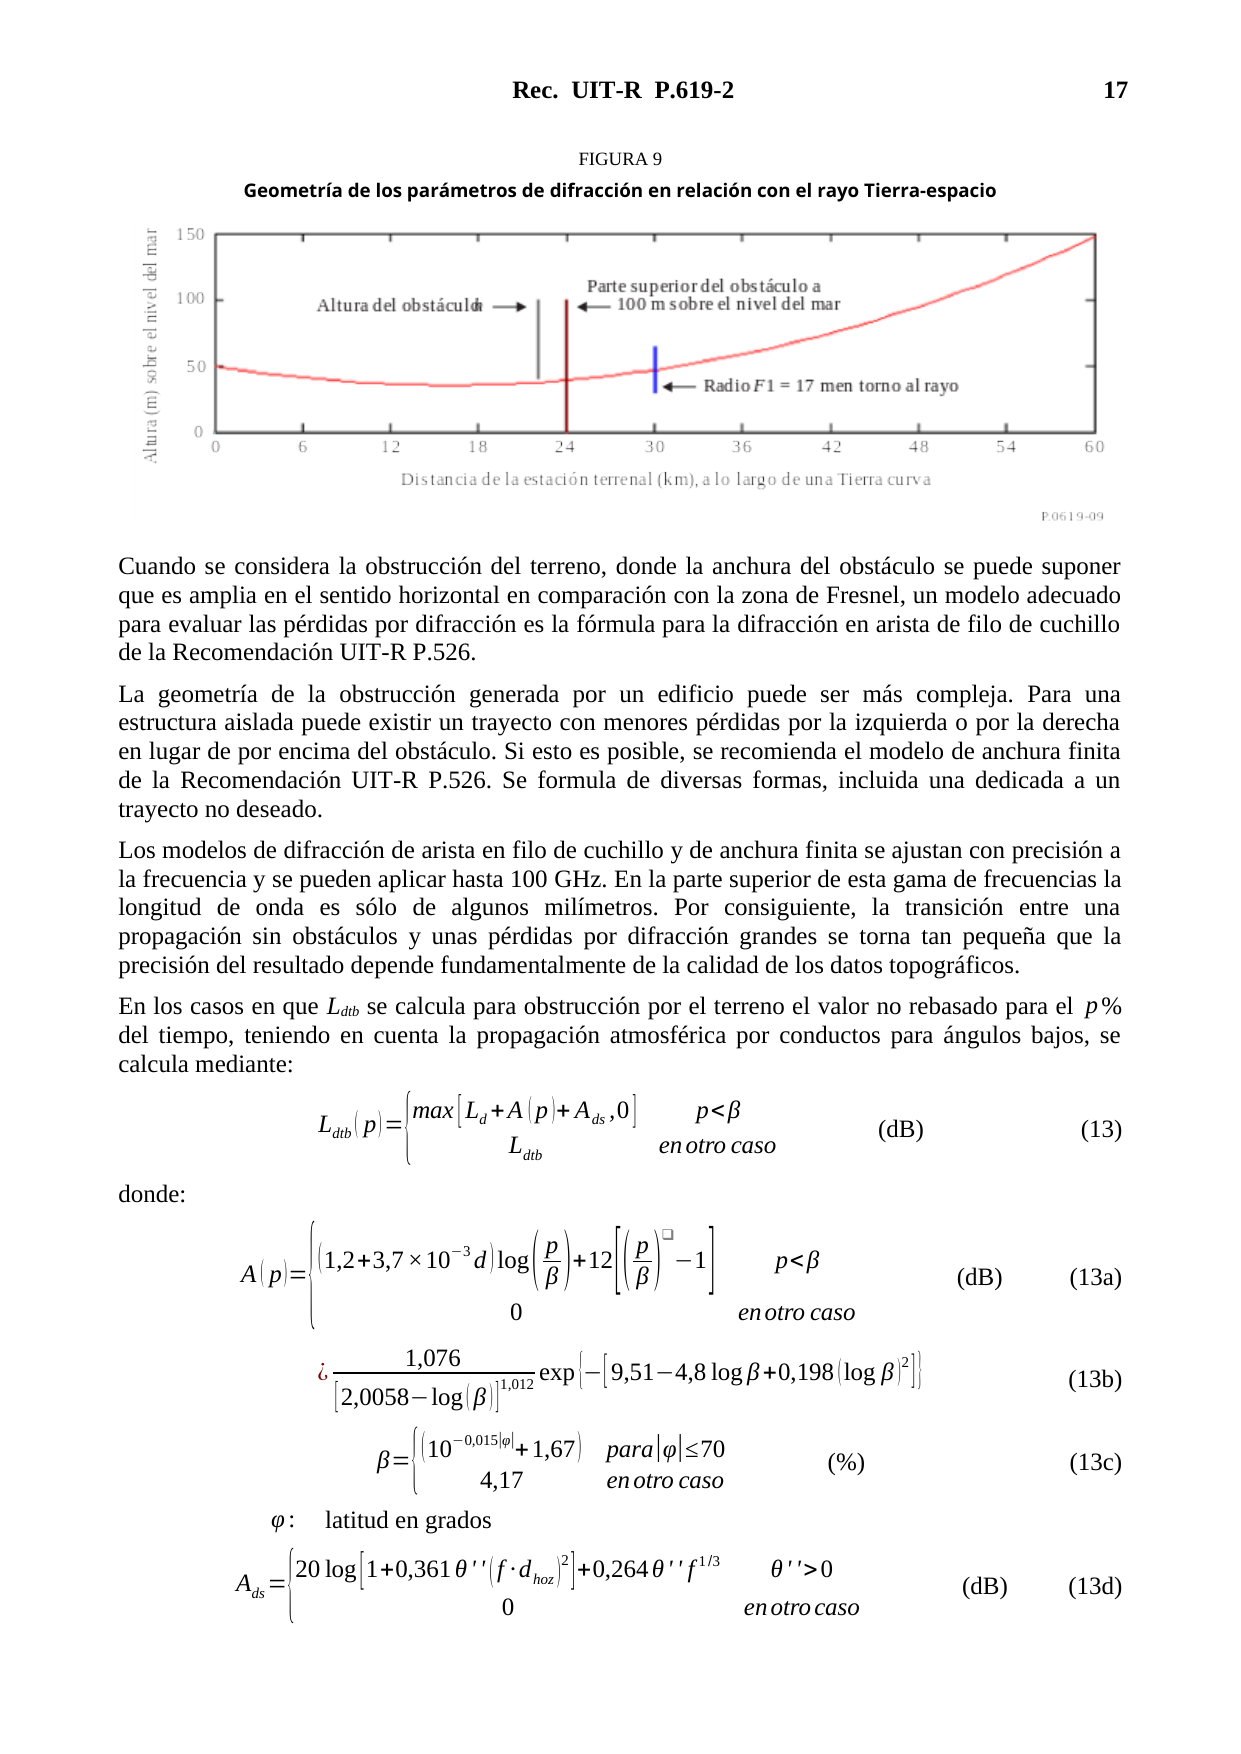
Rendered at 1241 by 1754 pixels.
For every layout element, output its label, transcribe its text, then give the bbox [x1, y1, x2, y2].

text (13b) [118, 1344, 1122, 1414]
text En los casos en que Ldtb se calcula para obstrucción por el terreno el valor no rebasado para el % del tiempo, teniendo en cuenta la propagación atmosférica por conductos para ángulos bajos, se calcula mediante: [118, 991, 1122, 1077]
text FIGURA 9 [118, 148, 1122, 169]
title Geometría de los parámetros de difracción en relación con el rayo Tierra-espacio [118, 178, 1122, 203]
text Cuando se considera la obstrucción del terreno, donde la anchura del obstáculo se puede suponer que es amplia en el sentido horizontal en comparación con la zona de Fresnel, un modelo adecuado para evaluar las pérdidas por difracción es la fórmula para la difracción en arista de filo de cuchillo de la Recomendación UIT-R P.526. [118, 551, 1122, 666]
text (dB) (13a) [118, 1220, 1122, 1332]
text latitud en grados [118, 1505, 1122, 1534]
text (%) (13c) [118, 1426, 1122, 1497]
text Los modelos de difracción de arista en filo de cuchillo y de anchura finita se ajustan con precisión a la frecuencia y se pueden aplicar hasta 100 GHz. En la parte superior de esta gama de frecuencias la longitud de onda es sólo de algunos milímetros. Por consiguiente, la transición entre una propagación sin obstáculos y unas pérdidas por difracción grandes se torna tan pequeña que la precisión del resultado depende fundamentalmente de la calidad de los datos topográficos. [118, 835, 1122, 979]
text La geometría de la obstrucción generada por un edificio puede ser más compleja. Para una estructura aislada puede existir un trayecto con menores pérdidas por la izquierda o por la derecha en lugar de por encima del obstáculo. Si esto es posible, se recomienda el modelo de anchura finita de la Recomendación UIT-R P.526. Se formula de diversas formas, incluida una dedicada a un trayecto no deseado. [118, 679, 1122, 822]
text (dB) (13) [118, 1090, 1122, 1167]
text donde: [118, 1179, 1122, 1208]
text (dB) (13d) [118, 1547, 1122, 1624]
